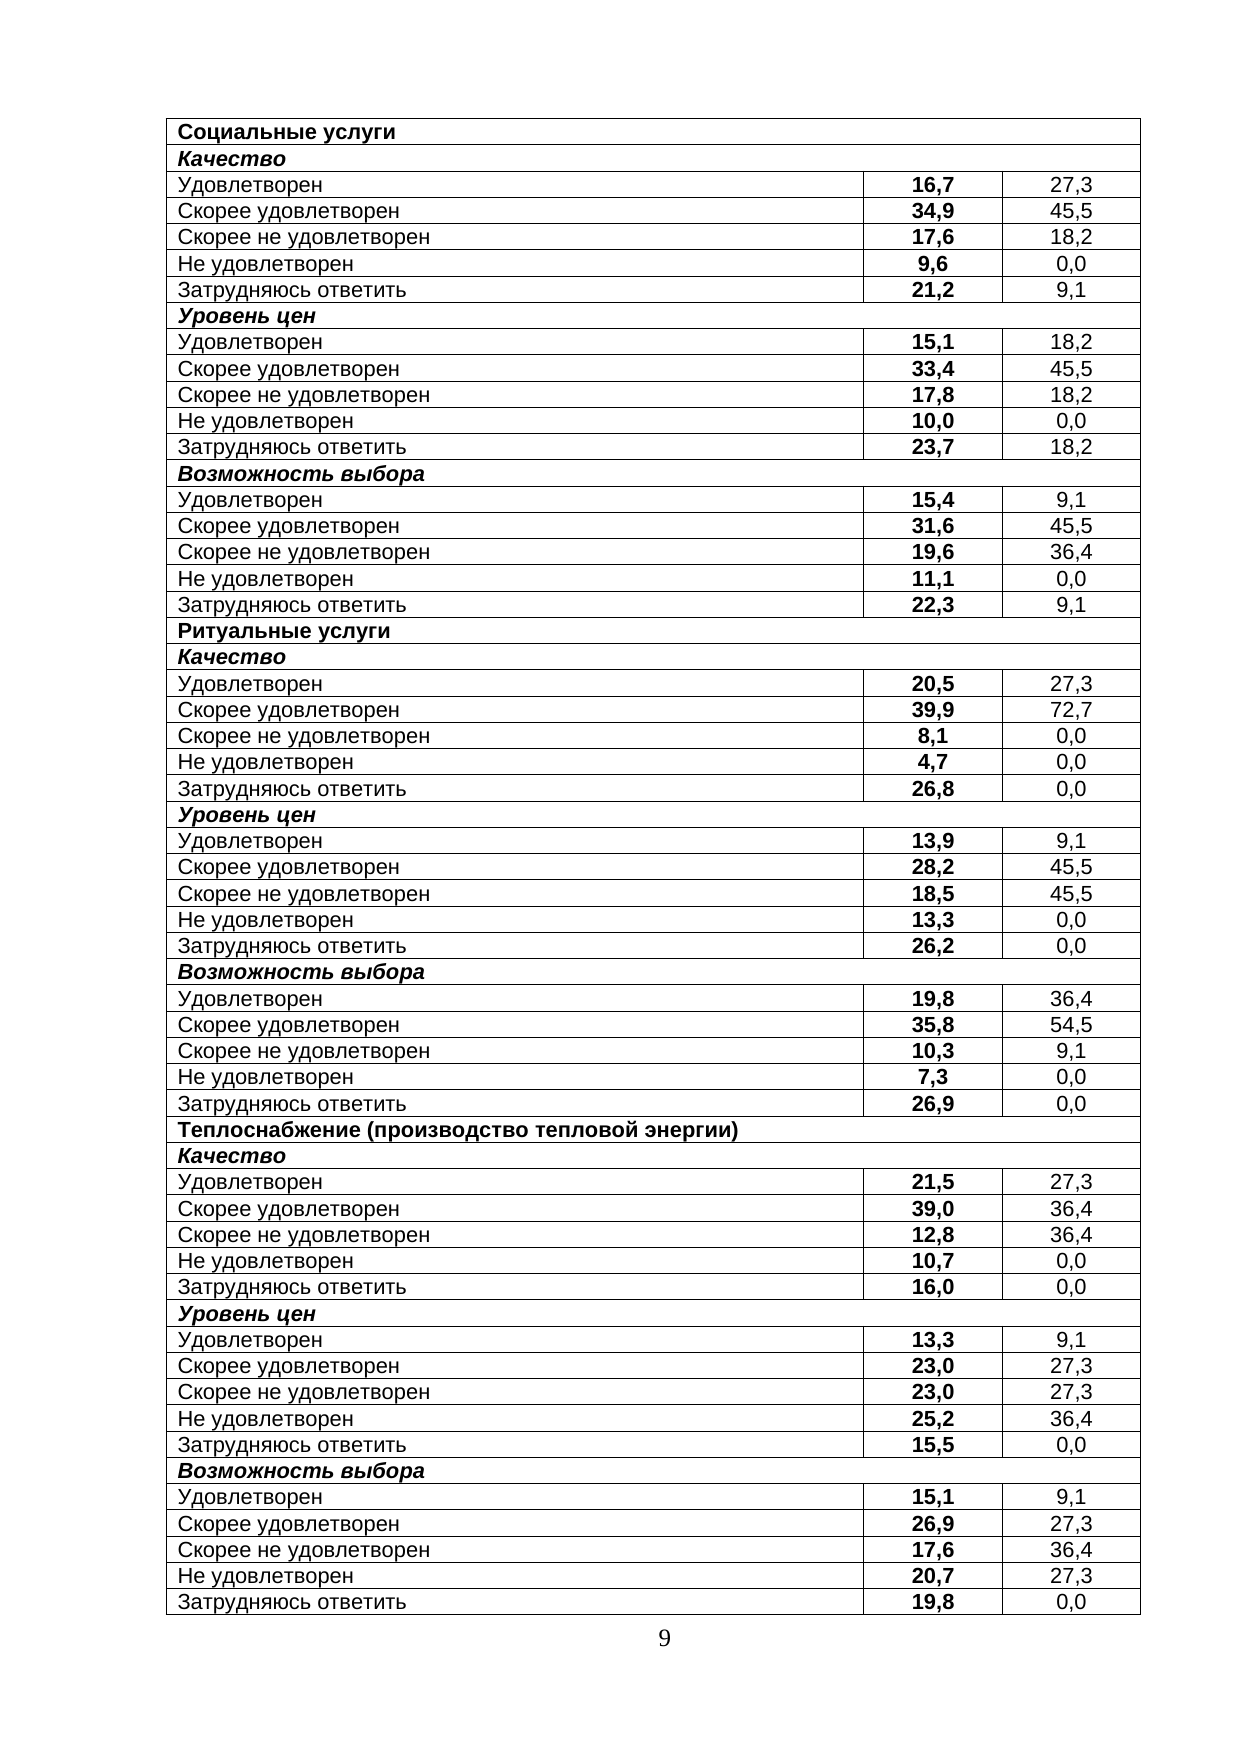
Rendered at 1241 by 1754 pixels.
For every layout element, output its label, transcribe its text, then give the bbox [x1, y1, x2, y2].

table_cell 45,5 [1003, 513, 1140, 538]
table_cell Скорее не удовлетворен [167, 1222, 863, 1247]
table_cell 0,0 [1003, 1248, 1140, 1273]
table_cell Скорее не удовлетворен [167, 1537, 863, 1562]
table_cell Удовлетворен [167, 329, 863, 354]
table_cell 15,4 [864, 487, 1002, 512]
table_cell 27,3 [1003, 1353, 1140, 1378]
table_cell Не удовлетворен [167, 749, 863, 774]
table_cell 0,0 [1003, 1274, 1140, 1299]
table_cell Скорее не удовлетворен [167, 723, 863, 748]
table_cell 23,0 [864, 1379, 1002, 1404]
table_cell Затрудняюсь ответить [167, 933, 863, 958]
table_cell Ритуальные услуги [167, 618, 1140, 643]
table_cell Удовлетворен [167, 172, 863, 197]
table_cell 72,7 [1003, 697, 1140, 722]
table_cell Удовлетворен [167, 828, 863, 853]
table_cell Уровень цен [167, 802, 1140, 827]
table_cell 20,5 [864, 670, 1002, 696]
table_cell 15,1 [864, 1484, 1002, 1509]
table_cell 0,0 [1003, 1064, 1140, 1089]
table_cell 0,0 [1003, 1432, 1140, 1457]
table_cell 33,4 [864, 355, 1002, 381]
table_cell 0,0 [1003, 933, 1140, 958]
table_cell 36,4 [1003, 539, 1140, 564]
table_cell Скорее не удовлетворен [167, 539, 863, 564]
table_cell 45,5 [1003, 355, 1140, 381]
table_cell Не удовлетворен [167, 907, 863, 932]
table_cell 36,4 [1003, 1537, 1140, 1562]
table_cell Удовлетворен [167, 1327, 863, 1352]
table_cell 22,3 [864, 592, 1002, 617]
table_cell 17,6 [864, 1537, 1002, 1562]
table_cell 0,0 [1003, 907, 1140, 932]
table_cell Удовлетворен [167, 985, 863, 1011]
table_cell 13,3 [864, 907, 1002, 932]
table_cell 39,0 [864, 1195, 1002, 1221]
table_cell 13,3 [864, 1327, 1002, 1352]
table_cell 10,0 [864, 408, 1002, 433]
table_cell 18,2 [1003, 382, 1140, 407]
table_cell 26,2 [864, 933, 1002, 958]
table_cell Затрудняюсь ответить [167, 592, 863, 617]
table_cell Возможность выбора [167, 959, 1140, 984]
table_cell 35,8 [864, 1012, 1002, 1037]
table_cell Скорее не удовлетворен [167, 224, 863, 249]
table_cell Затрудняюсь ответить [167, 1274, 863, 1299]
table_cell Удовлетворен [167, 1484, 863, 1509]
table_cell Качество [167, 644, 1140, 669]
table_cell Удовлетворен [167, 487, 863, 512]
table_cell 39,9 [864, 697, 1002, 722]
table_cell 21,5 [864, 1169, 1002, 1194]
table_cell Возможность выбора [167, 1458, 1140, 1483]
table_cell 9,6 [864, 250, 1002, 276]
table_cell 26,9 [864, 1510, 1002, 1536]
table_cell 9,1 [1003, 277, 1140, 302]
table_cell 9,1 [1003, 1038, 1140, 1063]
table_cell 18,5 [864, 880, 1002, 906]
table_cell Скорее удовлетворен [167, 1510, 863, 1536]
table_cell Затрудняюсь ответить [167, 434, 863, 459]
table_cell 9,1 [1003, 828, 1140, 853]
table_cell Скорее удовлетворен [167, 1195, 863, 1221]
table_cell Скорее удовлетворен [167, 854, 863, 879]
table_cell 16,7 [864, 172, 1002, 197]
table_cell Качество [167, 1143, 1140, 1168]
table_cell 36,4 [1003, 1222, 1140, 1247]
table_cell 27,3 [1003, 1169, 1140, 1194]
table_cell 31,6 [864, 513, 1002, 538]
table_cell Затрудняюсь ответить [167, 1432, 863, 1457]
table_cell 17,6 [864, 224, 1002, 249]
table_cell Скорее удовлетворен [167, 1012, 863, 1037]
table_cell 19,8 [864, 985, 1002, 1011]
table_cell 45,5 [1003, 854, 1140, 879]
table_cell Не удовлетворен [167, 250, 863, 276]
table_cell Затрудняюсь ответить [167, 1090, 863, 1116]
table_cell Удовлетворен [167, 670, 863, 696]
table_cell 16,0 [864, 1274, 1002, 1299]
table_cell 9,1 [1003, 1484, 1140, 1509]
table_cell Скорее удовлетворен [167, 697, 863, 722]
table_cell 4,7 [864, 749, 1002, 774]
table_cell 0,0 [1003, 408, 1140, 433]
table_cell 0,0 [1003, 1589, 1140, 1614]
table_cell 18,2 [1003, 224, 1140, 249]
table_cell 9,1 [1003, 592, 1140, 617]
table_cell 18,2 [1003, 329, 1140, 354]
table_cell 12,8 [864, 1222, 1002, 1247]
table_cell 15,1 [864, 329, 1002, 354]
table_cell 9,1 [1003, 487, 1140, 512]
table_cell 54,5 [1003, 1012, 1140, 1037]
table_cell Не удовлетворен [167, 1248, 863, 1273]
table_cell 26,9 [864, 1090, 1002, 1116]
table_cell 9,1 [1003, 1327, 1140, 1352]
table_cell 0,0 [1003, 749, 1140, 774]
table_cell Уровень цен [167, 1300, 1140, 1326]
table_cell Не удовлетворен [167, 1563, 863, 1588]
table_cell 10,7 [864, 1248, 1002, 1273]
table_cell 11,1 [864, 565, 1002, 591]
table_cell 0,0 [1003, 250, 1140, 276]
table_cell Скорее не удовлетворен [167, 382, 863, 407]
table_cell 23,0 [864, 1353, 1002, 1378]
table_cell 36,4 [1003, 985, 1140, 1011]
table_cell 19,6 [864, 539, 1002, 564]
table_cell 13,9 [864, 828, 1002, 853]
table_cell 17,8 [864, 382, 1002, 407]
table_cell 36,4 [1003, 1195, 1140, 1221]
table_cell Скорее удовлетворен [167, 198, 863, 223]
table_cell 0,0 [1003, 565, 1140, 591]
table_cell Не удовлетворен [167, 408, 863, 433]
table_cell Возможность выбора [167, 460, 1140, 486]
table_cell Удовлетворен [167, 1169, 863, 1194]
table_cell 23,7 [864, 434, 1002, 459]
table_cell 34,9 [864, 198, 1002, 223]
table_cell 0,0 [1003, 775, 1140, 801]
table_cell Теплоснабжение (производство тепловой энергии) [167, 1117, 1140, 1142]
table_cell 25,2 [864, 1405, 1002, 1431]
table_cell 0,0 [1003, 1090, 1140, 1116]
table_cell Не удовлетворен [167, 1064, 863, 1089]
table_cell 20,7 [864, 1563, 1002, 1588]
table_cell Затрудняюсь ответить [167, 1589, 863, 1614]
table_cell 10,3 [864, 1038, 1002, 1063]
table_cell Затрудняюсь ответить [167, 277, 863, 302]
table_cell Не удовлетворен [167, 565, 863, 591]
table_cell 36,4 [1003, 1405, 1140, 1431]
table_cell Скорее не удовлетворен [167, 1038, 863, 1063]
table_cell 18,2 [1003, 434, 1140, 459]
table_cell 27,3 [1003, 1379, 1140, 1404]
table_cell 8,1 [864, 723, 1002, 748]
table_cell 27,3 [1003, 1563, 1140, 1588]
table_cell Уровень цен [167, 303, 1140, 328]
table_cell Скорее удовлетворен [167, 355, 863, 381]
table_cell Скорее не удовлетворен [167, 880, 863, 906]
table_cell Скорее не удовлетворен [167, 1379, 863, 1404]
table_cell 27,3 [1003, 1510, 1140, 1536]
table_cell 7,3 [864, 1064, 1002, 1089]
table_cell 45,5 [1003, 198, 1140, 223]
table_cell 28,2 [864, 854, 1002, 879]
table_cell 27,3 [1003, 172, 1140, 197]
table_cell 27,3 [1003, 670, 1140, 696]
table_cell Затрудняюсь ответить [167, 775, 863, 801]
table_cell Не удовлетворен [167, 1405, 863, 1431]
table_cell 0,0 [1003, 723, 1140, 748]
table_cell Социальные услуги [167, 119, 1140, 144]
table_cell Скорее удовлетворен [167, 1353, 863, 1378]
table_cell Качество [167, 145, 1140, 171]
table_cell 19,8 [864, 1589, 1002, 1614]
table_cell 15,5 [864, 1432, 1002, 1457]
table_cell 21,2 [864, 277, 1002, 302]
table_cell 45,5 [1003, 880, 1140, 906]
table_cell 26,8 [864, 775, 1002, 801]
table_cell Скорее удовлетворен [167, 513, 863, 538]
